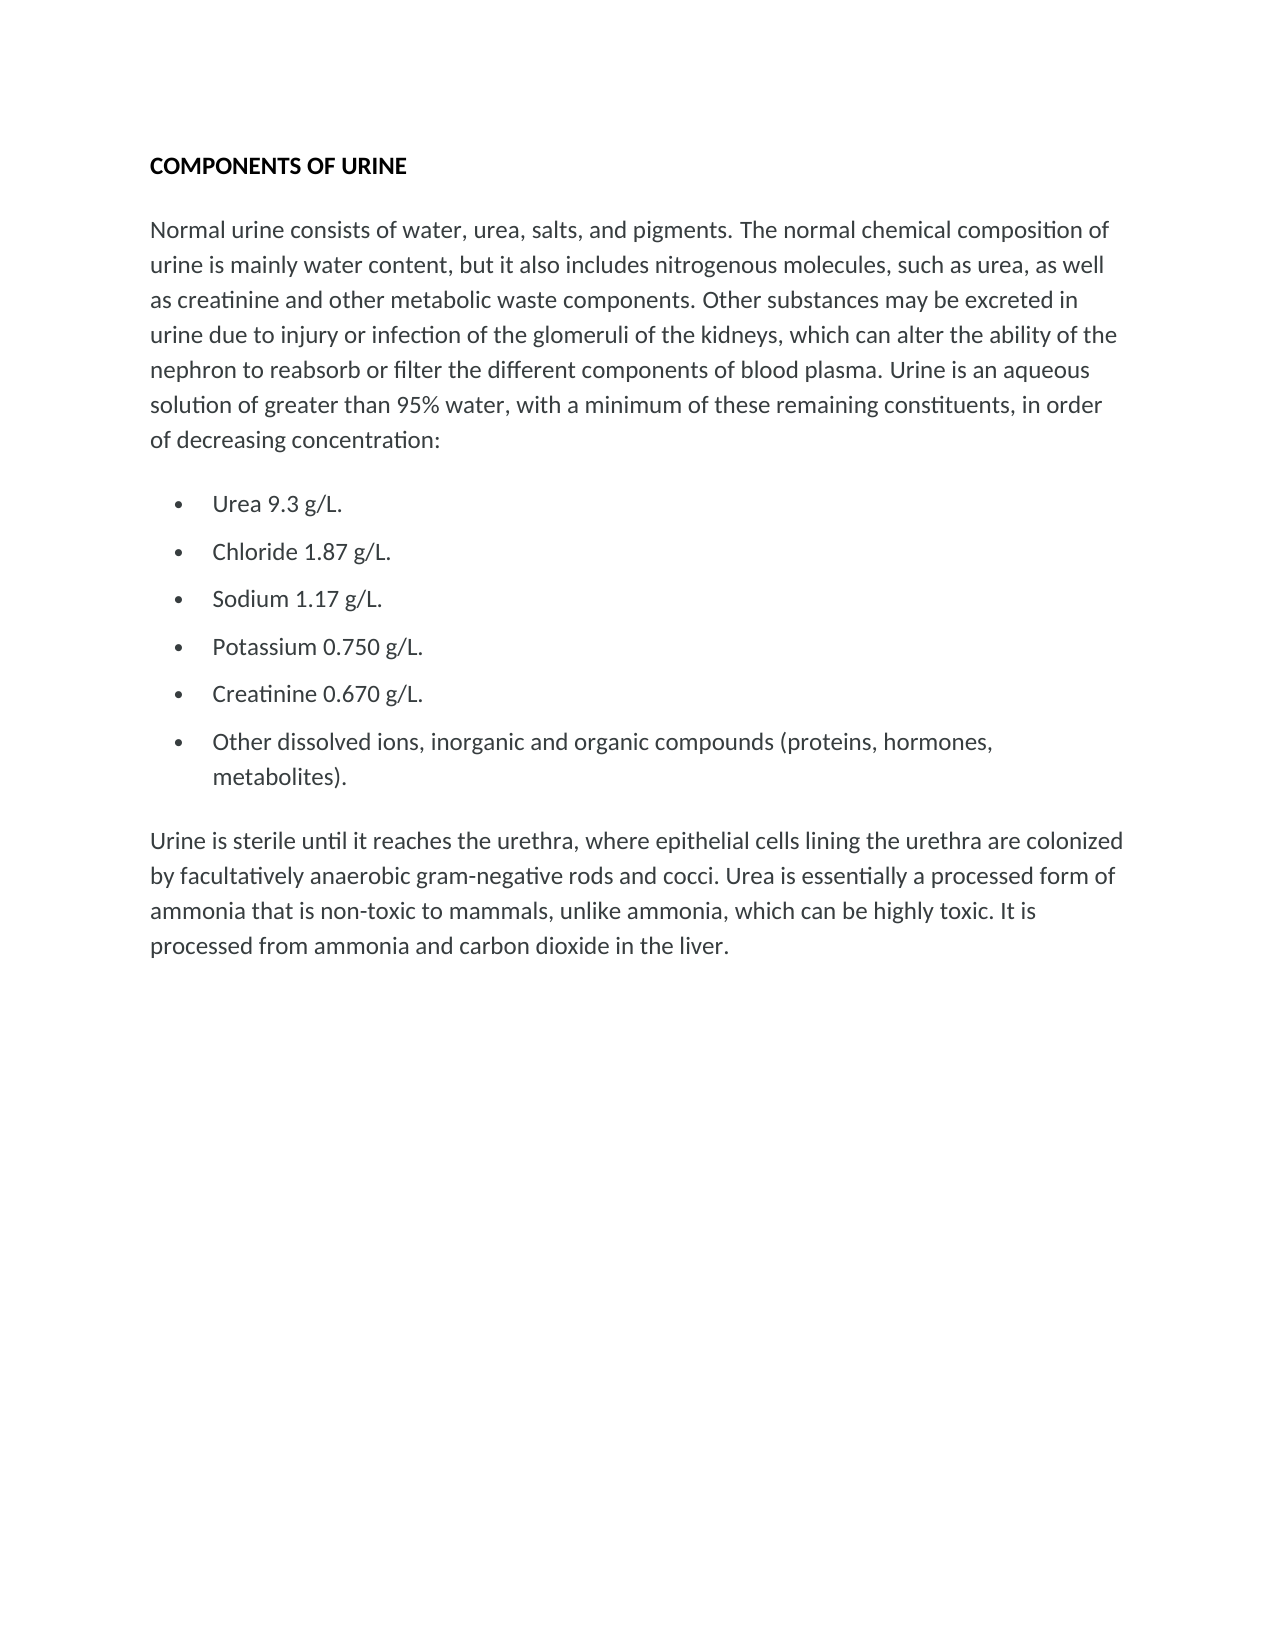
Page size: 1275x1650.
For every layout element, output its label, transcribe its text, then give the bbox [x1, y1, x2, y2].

list Potassium 0.750 g/L. [175, 631, 1125, 661]
list Chloride 1.87 g/L. [175, 536, 1125, 566]
text Normal urine consists of water, urea, salts, and pigments. The normal chemical composition of urine is mainly water content, but it also includes nitrogenous molecules, such as urea, as well as creatinine and other metabolic waste components. Other substances may be excreted in urine due to injury or infection of the glomeruli of the kidneys, which can alter the ability of the nephron to reabsorb or filter the different components of blood plasma. Urine is an aqueous solution of greater than 95% water, with a minimum of these remaining constituents, in order of decreasing concentration: [150, 214, 1125, 455]
list Other dissolved ions, inorganic and organic compounds (proteins, hormones, metabolites). [175, 726, 1125, 791]
list Sodium 1.17 g/L. [175, 583, 1125, 614]
list Creatinine 0.670 g/L. [175, 678, 1125, 709]
text Urine is sterile until it reaches the urethra, where epithelial cells lining the urethra are colonized by facultatively anaerobic gram-negative rods and cocci. Urea is essentially a processed form of ammonia that is non-toxic to mammals, unlike ammonia, which can be highly toxic. It is processed from ammonia and carbon dioxide in the liver. [150, 825, 1125, 961]
list Urea 9.3 g/L. [175, 488, 1125, 519]
text COMPONENTS OF URINE [150, 150, 1125, 181]
